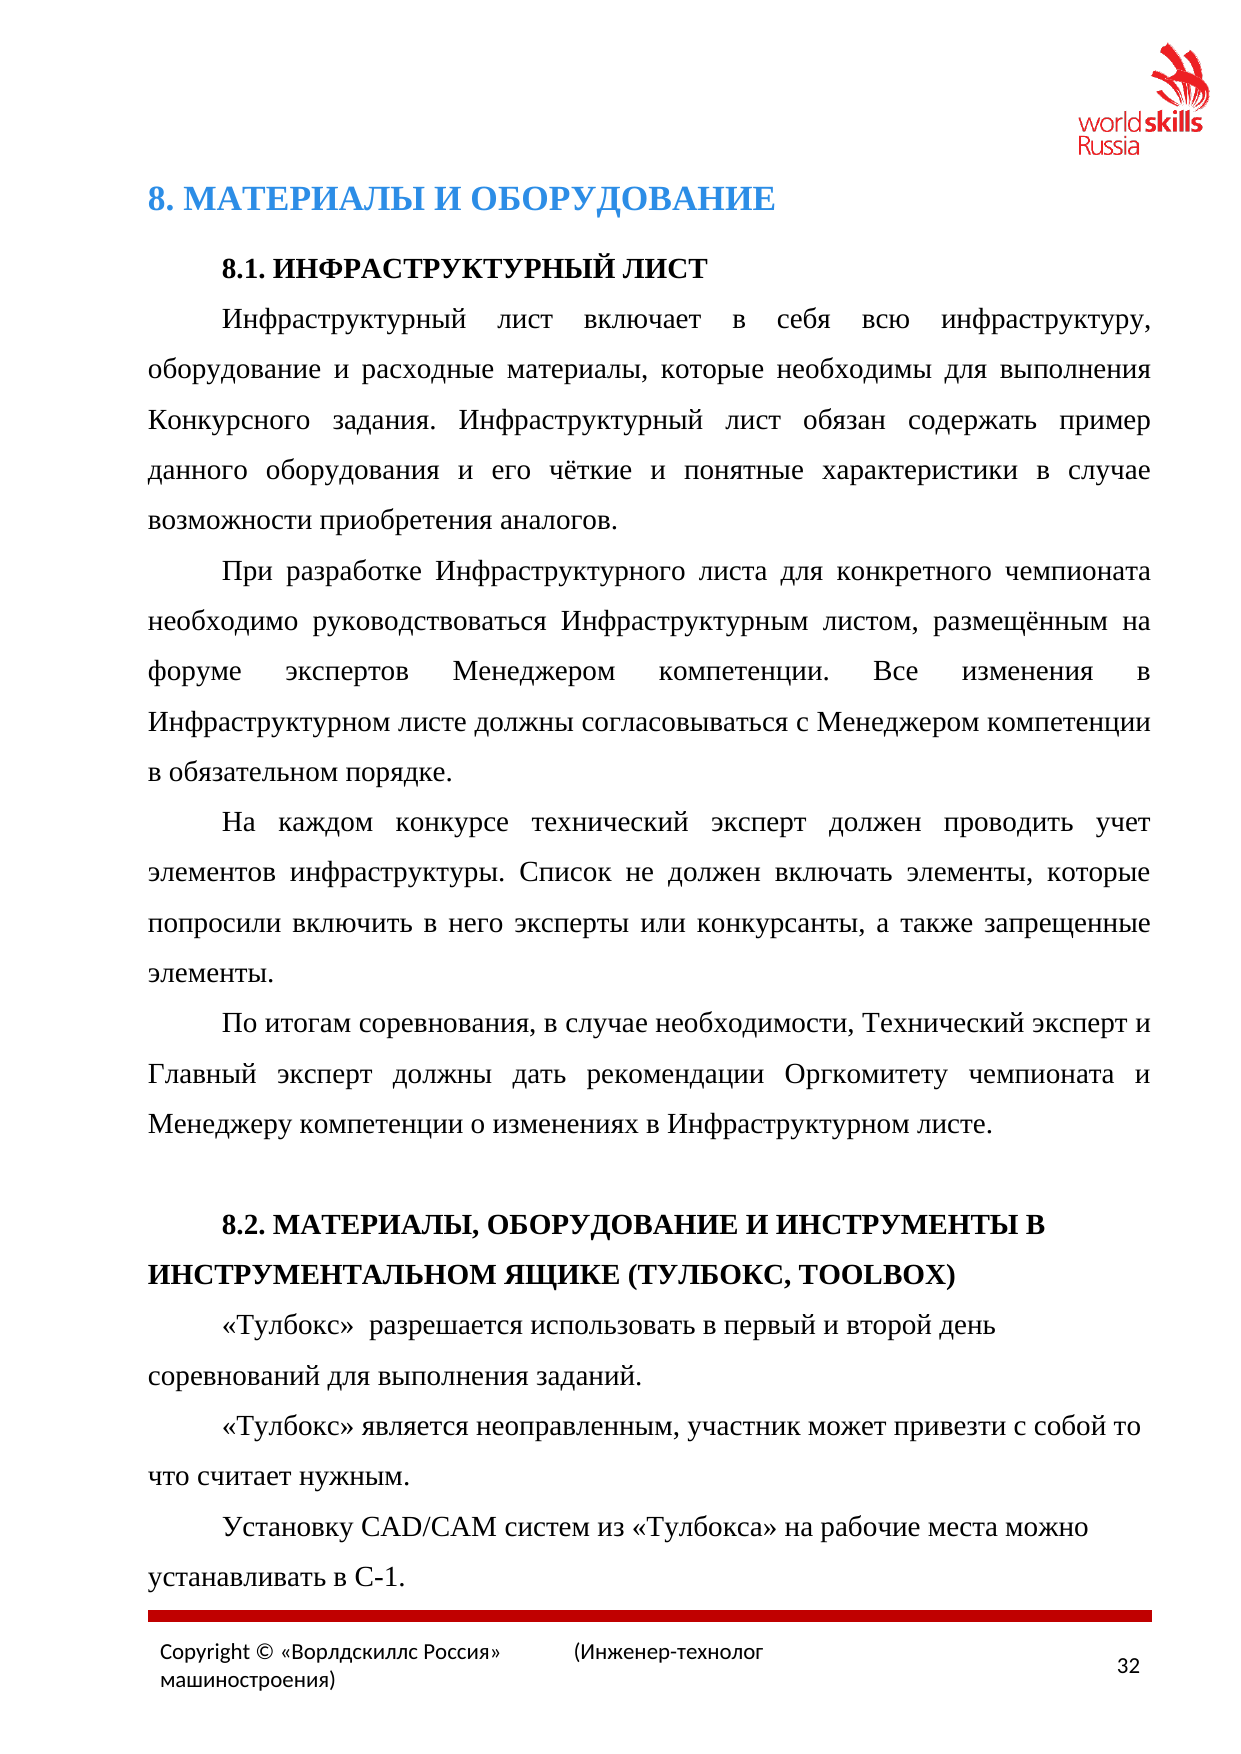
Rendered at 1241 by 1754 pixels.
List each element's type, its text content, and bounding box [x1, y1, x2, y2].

text Инфраструктурный лист включает в себя всю инфраструктуру, оборудование и расходные материалы, которые необходимы для выполнения Конкурсного задания. Инфраструктурный лист обязан содержать пример данного оборудования и его чёткие и понятные характеристики в случае возможности приобретения аналогов. [148, 301, 1152, 536]
text 8.1. ИНФРАСТРУКТУРНЫЙ ЛИСТ [148, 251, 1152, 284]
text По итогам соревнования, в случае необходимости, Технический эксперт и Главный эксперт должны дать рекомендации Оргкомитету чемпионата и Менеджеру компетенции о изменениях в Инфраструктурном листе. [148, 1006, 1152, 1140]
text «Тулбокс» разрешается использовать в первый и второй день соревнований для выполнения заданий. [148, 1307, 1152, 1391]
text «Тулбокс» является неоправленным, участник может привезти с собой то что считает нужным. [148, 1408, 1152, 1492]
text Установку CAD/CAM систем из «Тулбокса» на рабочие места можно устанавливать в С-1. [148, 1509, 1152, 1592]
text При разработке Инфраструктурного листа для конкретного чемпионата необходимо руководствоваться Инфраструктурным листом, размещённым на форуме экспертов Менеджером компетенции. Все изменения в Инфраструктурном листе должны согласовываться с Менеджером компетенции в обязательном порядке. [148, 553, 1152, 787]
picture [1078, 42, 1235, 155]
text 8.2. МАТЕРИАЛЫ, ОБОРУДОВАНИЕ И ИНСТРУМЕНТЫ В ИНСТРУМЕНТАЛЬНОМ ЯЩИКЕ (ТУЛБОКС, TOOLBOX) [148, 1207, 1152, 1291]
text 8. МАТЕРИАЛЫ И ОБОРУДОВАНИЕ [148, 177, 1152, 218]
text На каждом конкурсе технический эксперт должен проводить учет элементов инфраструктуры. Список не должен включать элементы, которые попросили включить в него эксперты или конкурсанты, а также запрещенные элементы. [148, 804, 1152, 989]
